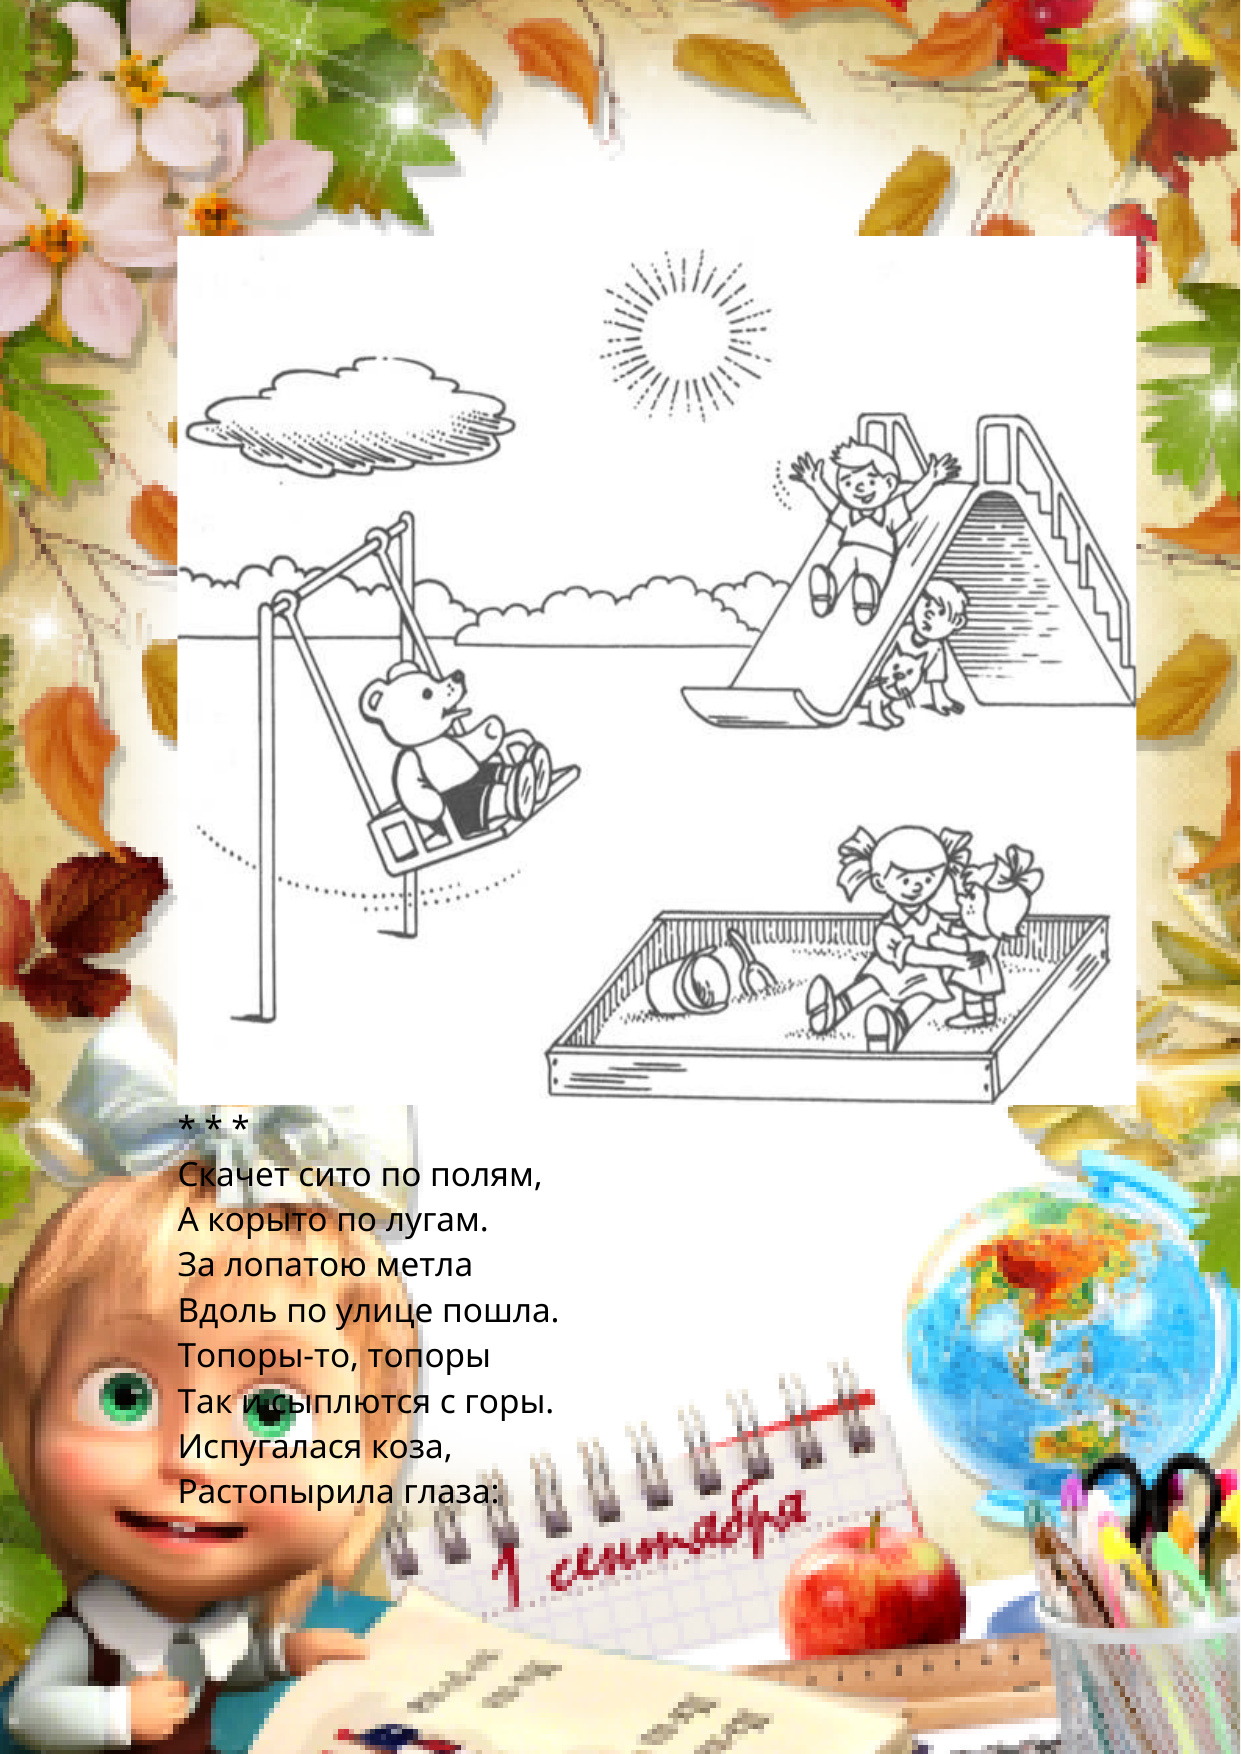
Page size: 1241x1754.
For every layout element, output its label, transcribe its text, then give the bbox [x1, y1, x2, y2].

picture [0, 0, 1241, 1754]
text * * * [177, 1105, 1063, 1150]
text Скачет сито по полям, [177, 1150, 1063, 1196]
text Растопырила глаза: [177, 1468, 1063, 1514]
text Топоры-то, топоры [177, 1332, 1063, 1377]
text Испугалася коза, [177, 1423, 1063, 1468]
text Так и сыплются с горы. [177, 1377, 1063, 1423]
text За лопатою метла [177, 1241, 1063, 1287]
text А корыто по лугам. [177, 1196, 1063, 1241]
text Вдоль по улице пошла. [177, 1287, 1063, 1332]
